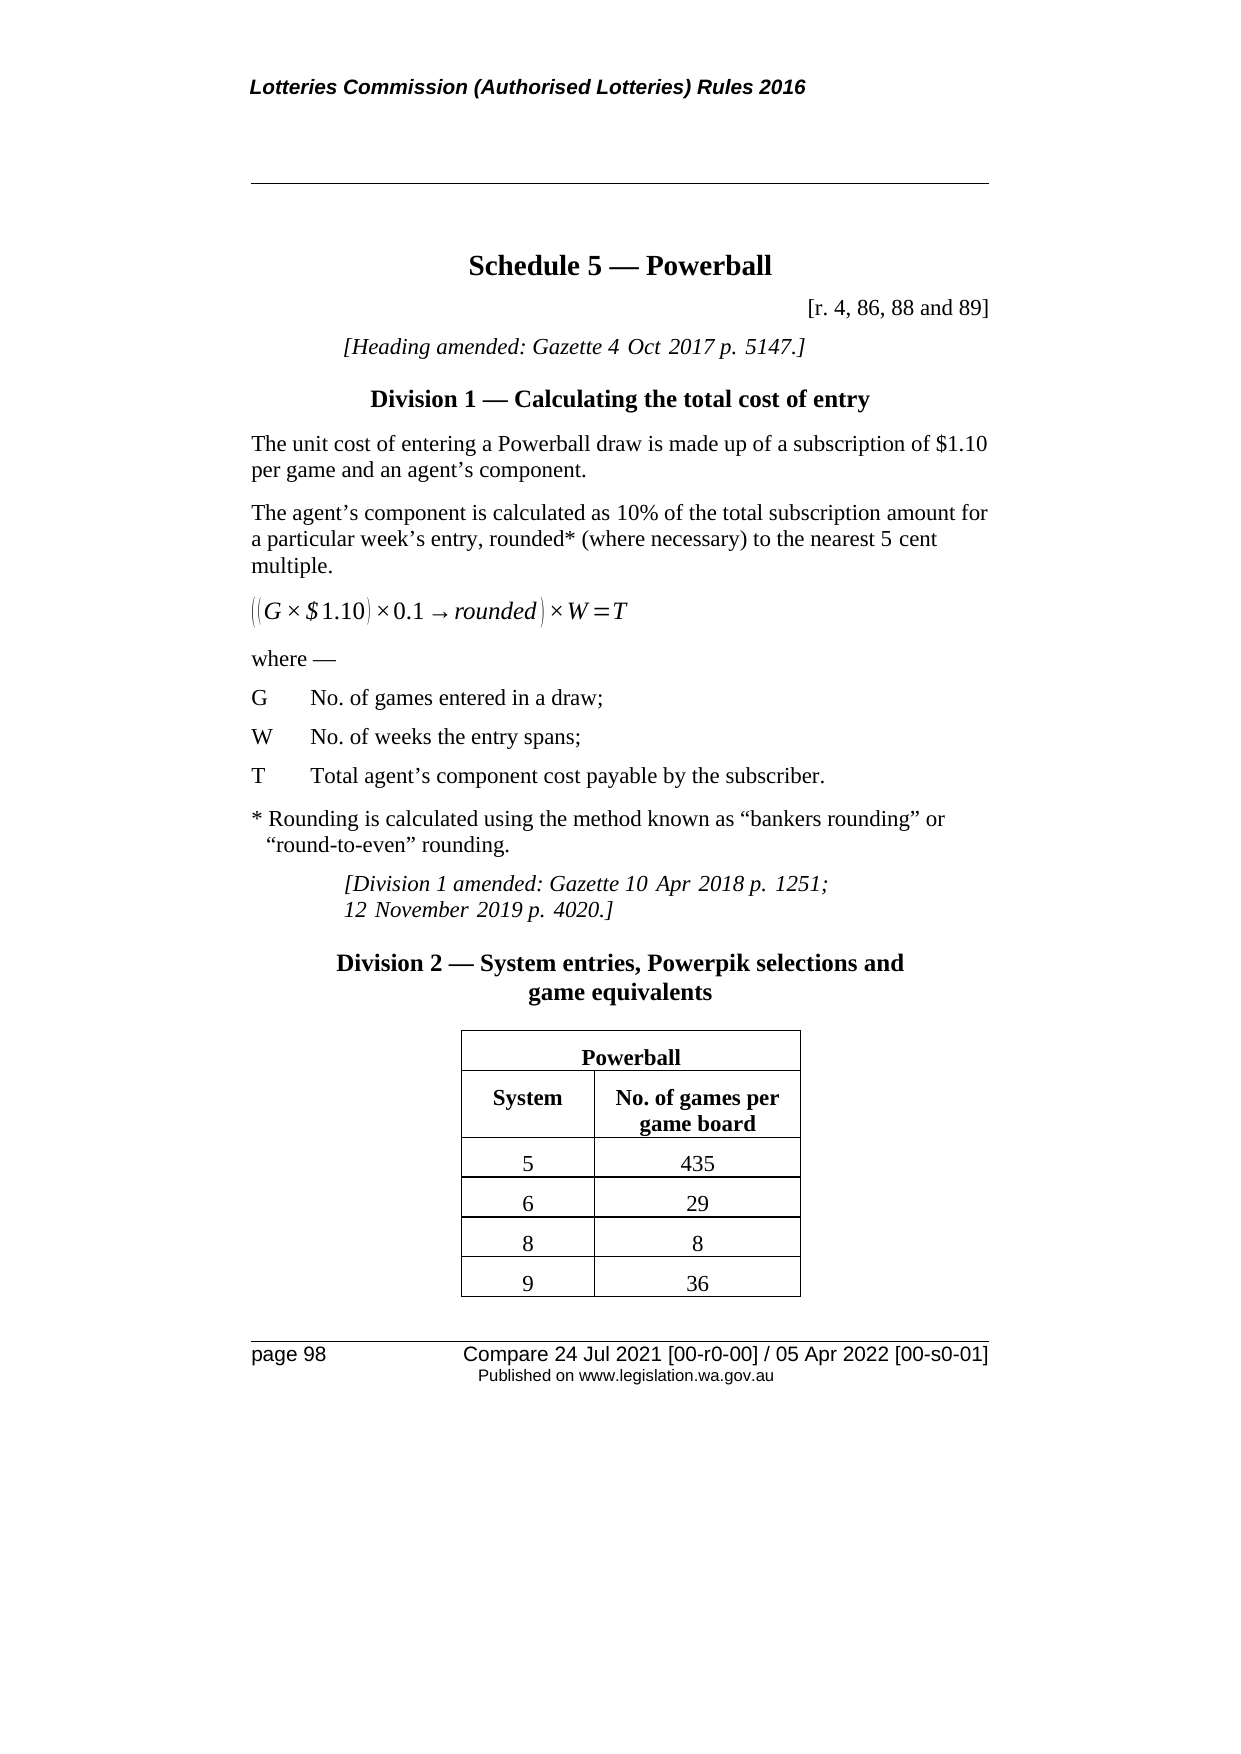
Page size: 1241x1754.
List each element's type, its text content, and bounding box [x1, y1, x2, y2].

table_cell 36 [595, 1257, 800, 1296]
table_cell 29 [595, 1178, 800, 1216]
text [Division 1 amended: Gazette 10 Apr 2018 p. 1251; 12 November 2019 p. 4020.] [251, 870, 989, 923]
text * Rounding is calculated using the method known as “bankers rounding” or “round-to-even” rounding. [251, 805, 989, 858]
table_cell 8 [462, 1218, 594, 1256]
subtitle [Heading amended: Gazette 4 Oct 2017 p. 5147.] [251, 333, 989, 359]
table_cell 435 [595, 1138, 800, 1176]
table_cell 5 [462, 1138, 594, 1176]
text The unit cost of entering a Powerball draw is made up of a subscription of $1.10 per game and an agent’s component. [251, 430, 989, 482]
table_header Powerball [462, 1031, 800, 1070]
subtitle Schedule 5 — Powerball [251, 248, 989, 282]
subtitle Division 1 — Calculating the total cost of entry [251, 384, 989, 413]
table_cell 8 [595, 1218, 800, 1256]
table_cell System [462, 1071, 594, 1137]
table_cell 9 [462, 1257, 594, 1296]
text G No. of games entered in a draw; [251, 684, 989, 711]
text The agent’s component is calculated as 10% of the total subscription amount for a particular week’s entry, rounded* (where necessary) to the nearest 5 cent multiple. [251, 499, 989, 578]
text [r. 4, 86, 88 and 89] [251, 294, 989, 320]
table_cell No. of games per game board [595, 1071, 800, 1137]
text W No. of weeks the entry spans; [251, 723, 989, 749]
text T Total agent’s component cost payable by the subscriber. [251, 762, 989, 788]
subtitle Division 2 — System entries, Powerpik selections and game equivalents [251, 948, 989, 1005]
text where — [251, 645, 989, 672]
table_cell 6 [462, 1178, 594, 1216]
